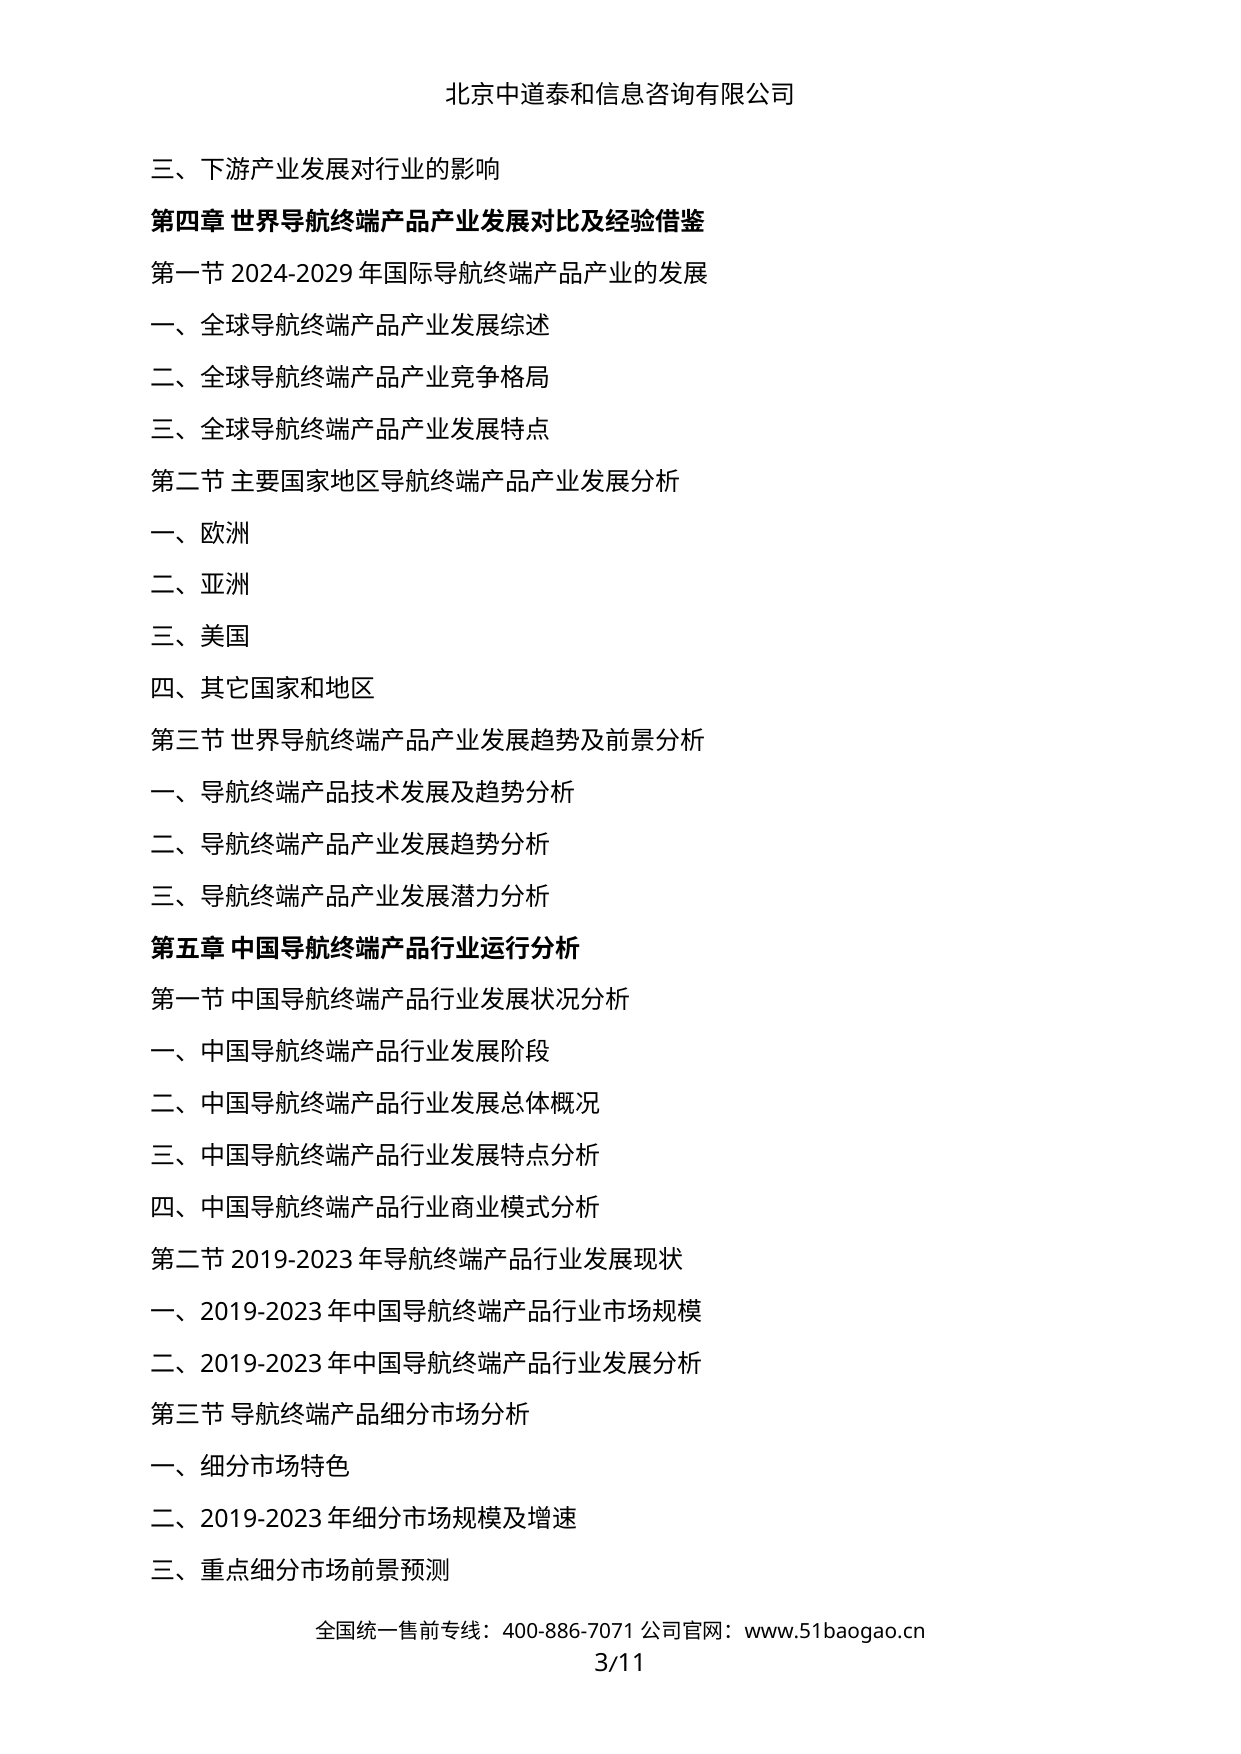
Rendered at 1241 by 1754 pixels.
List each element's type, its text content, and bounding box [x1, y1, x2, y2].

text 第二节 主要国家地区导航终端产品产业发展分析 [150, 461, 1090, 497]
text 二、2019-2023年中国导航终端产品行业发展分析 [150, 1343, 1090, 1379]
text 一、细分市场特色 [150, 1447, 1090, 1483]
text 一、欧洲 [150, 513, 1090, 549]
text 第五章 中国导航终端产品行业运行分析 [150, 928, 1090, 964]
text 四、中国导航终端产品行业商业模式分析 [150, 1187, 1090, 1224]
text 三、重点细分市场前景预测 [150, 1551, 1090, 1587]
text 三、中国导航终端产品行业发展特点分析 [150, 1136, 1090, 1172]
text 二、中国导航终端产品行业发展总体概况 [150, 1084, 1090, 1120]
text 二、全球导航终端产品产业竞争格局 [150, 357, 1090, 394]
text 第四章 世界导航终端产品产业发展对比及经验借鉴 [150, 202, 1090, 238]
text 三、美国 [150, 617, 1090, 653]
text 一、导航终端产品技术发展及趋势分析 [150, 772, 1090, 809]
text 二、亚洲 [150, 565, 1090, 601]
text 一、2019-2023年中国导航终端产品行业市场规模 [150, 1291, 1090, 1327]
text 二、2019-2023年细分市场规模及增速 [150, 1499, 1090, 1535]
text 一、全球导航终端产品产业发展综述 [150, 306, 1090, 342]
text 三、导航终端产品产业发展潜力分析 [150, 876, 1090, 912]
text 第三节 导航终端产品细分市场分析 [150, 1395, 1090, 1431]
text 二、导航终端产品产业发展趋势分析 [150, 824, 1090, 861]
text 四、其它国家和地区 [150, 669, 1090, 705]
text 第三节 世界导航终端产品产业发展趋势及前景分析 [150, 721, 1090, 757]
text 第二节 2019-2023年导航终端产品行业发展现状 [150, 1239, 1090, 1276]
text 一、中国导航终端产品行业发展阶段 [150, 1032, 1090, 1068]
text 第一节 2024-2029年国际导航终端产品产业的发展 [150, 254, 1090, 290]
text 第一节 中国导航终端产品行业发展状况分析 [150, 980, 1090, 1016]
text 三、下游产业发展对行业的影响 [150, 150, 1090, 186]
text 三、全球导航终端产品产业发展特点 [150, 409, 1090, 446]
